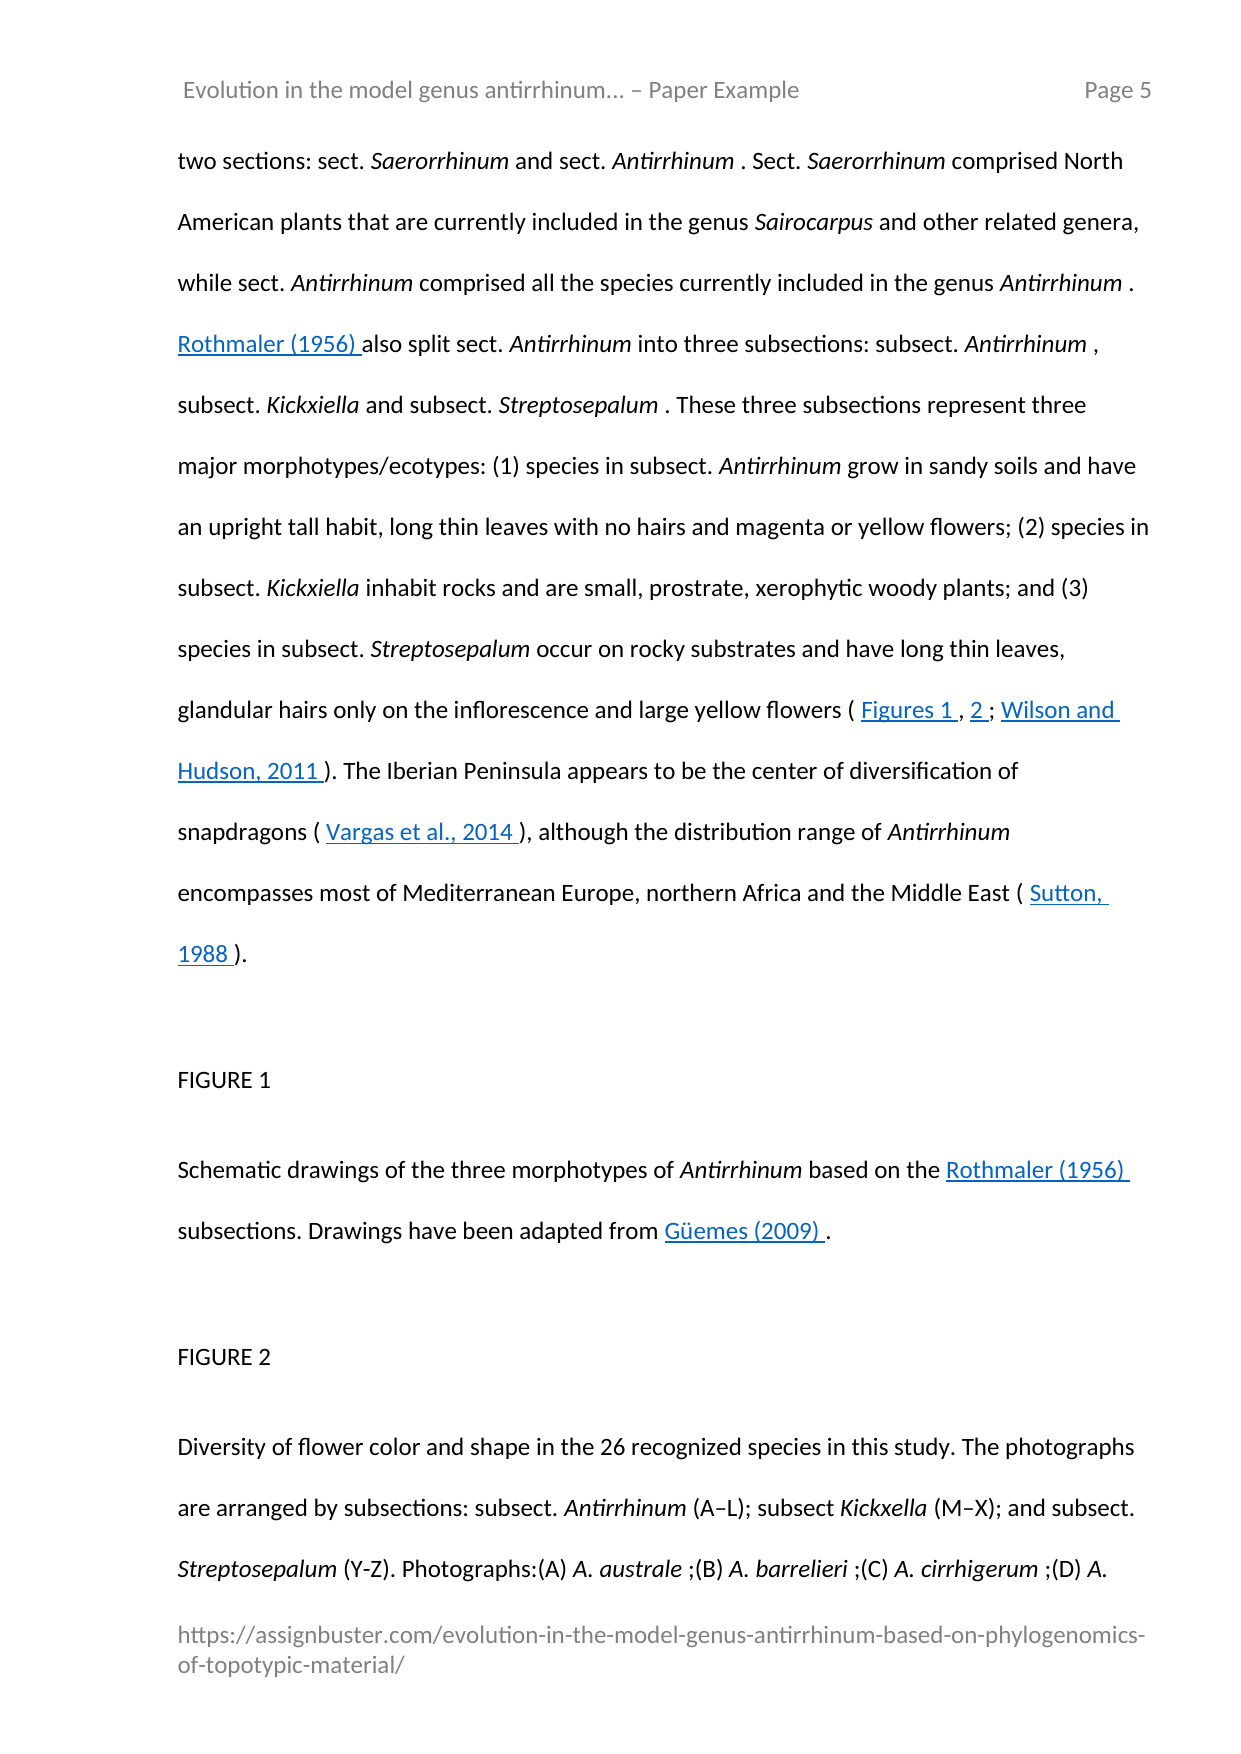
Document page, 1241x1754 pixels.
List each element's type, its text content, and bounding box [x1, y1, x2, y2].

text Schematic drawings of the three morphotypes of Antirrhinum based on the Rothmaler (1956) subsections. Drawings have been adapted from Güemes (2009) . [177, 1154, 1152, 1246]
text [177, 145, 1152, 969]
text FIGURE 1 [177, 1029, 1152, 1094]
text FIGURE 2 [177, 1306, 1152, 1371]
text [177, 1431, 1152, 1584]
